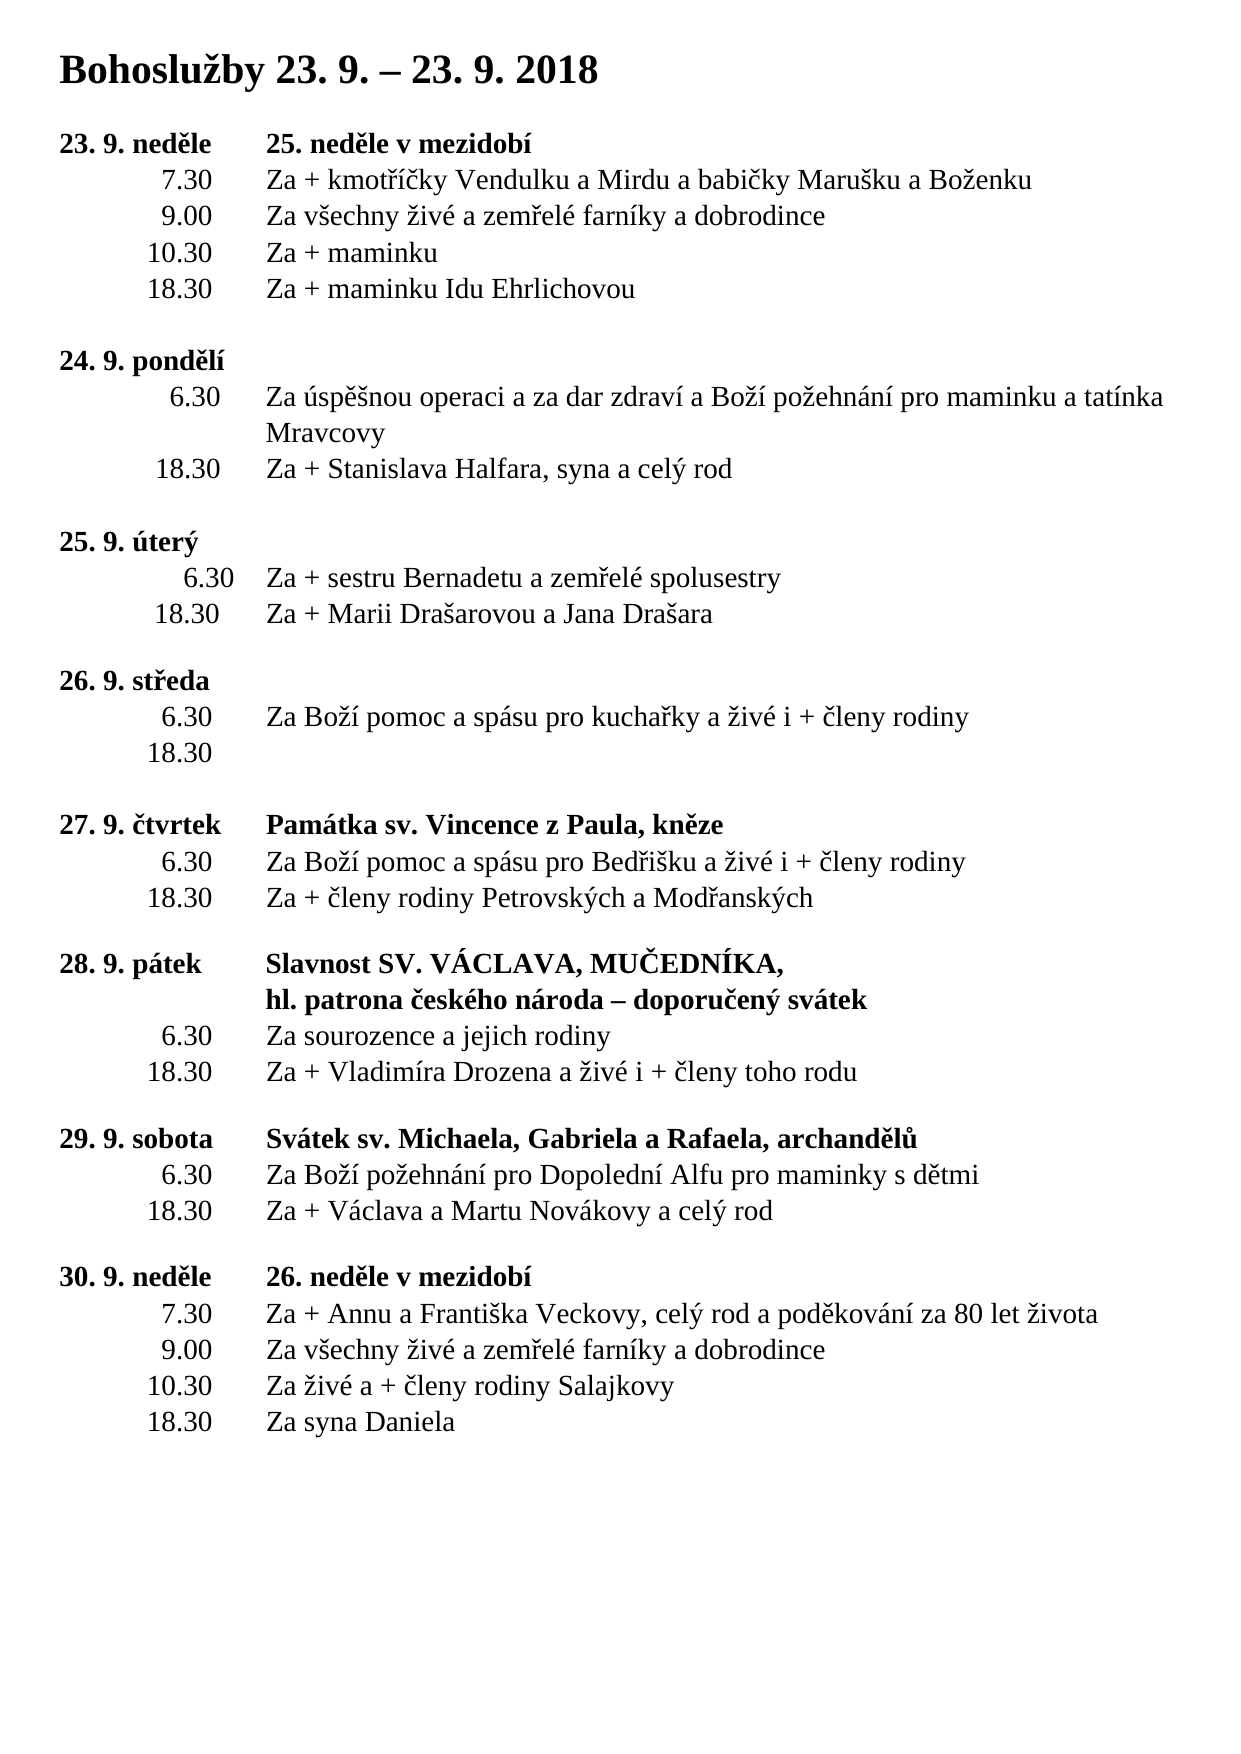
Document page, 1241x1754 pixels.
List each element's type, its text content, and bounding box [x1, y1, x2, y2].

text 18.30 Za + Vladimíra Drozena a živé i + členy toho rodu [59, 1054, 1196, 1088]
text 18.30 Za + členy rodiny Petrovských a Modřanských [59, 880, 1196, 913]
text 27. 9. čtvrtek Památka sv. Vincence z Paula, kněze [59, 807, 1196, 841]
text 6.30 Za Boží požehnání pro Dopolední Alfu pro maminky s dětmi [59, 1157, 1196, 1191]
text 28. 9. pátek Slavnost SV. VÁCLAVA, MUČEDNÍKA, hl. patrona českého národa – doporučený svátek [59, 946, 1196, 1016]
text 10.30 Za + maminku [59, 235, 1196, 268]
text 18.30 Za + maminku Idu Ehrlichovou [59, 271, 1196, 304]
text 6.30 Za úspěšnou operaci a za dar zdraví a Boží požehnání pro maminku a tatínka Mravcovy [59, 379, 1196, 449]
text 7.30 Za + kmotříčky Vendulku a Mirdu a babičky Marušku a Boženku [59, 162, 1196, 196]
text 23. 9. neděle 25. neděle v mezidobí [59, 126, 1196, 160]
text 18.30 Za syna Daniela [59, 1404, 1196, 1438]
text 6.30 Za Boží pomoc a spásu pro Bedřišku a živé i + členy rodiny [59, 844, 1196, 877]
text 25. 9. úterý [59, 524, 1196, 557]
text 18.30 Za + Marii Drašarovou a Jana Drašara [59, 596, 1196, 630]
text Bohoslužby 23. 9. – 23. 9. 2018 [59, 44, 1196, 92]
text 18.30 Za + Stanislava Halfara, syna a celý rod [59, 452, 1196, 485]
text 6.30 Za Boží pomoc a spásu pro kuchařky a živé i + členy rodiny [59, 699, 1196, 733]
text 9.00 Za všechny živé a zemřelé farníky a dobrodince [59, 1332, 1196, 1365]
text 9.00 Za všechny živé a zemřelé farníky a dobrodince [59, 198, 1196, 232]
text 24. 9. pondělí [59, 343, 1196, 377]
text 18.30 Za + Václava a Martu Novákovy a celý rod [59, 1193, 1196, 1227]
text 26. 9. středa [59, 663, 1196, 696]
text 29. 9. sobota Svátek sv. Michaela, Gabriela a Rafaela, archandělů [59, 1121, 1196, 1154]
text 10.30 Za živé a + členy rodiny Salajkovy [59, 1368, 1196, 1402]
text 18.30 [59, 735, 1196, 769]
text 6.30 Za sourozence a jejich rodiny [59, 1018, 1196, 1052]
text 7.30 Za + Annu a Františka Veckovy, celý rod a poděkování za 80 let života [59, 1296, 1196, 1329]
text 30. 9. neděle 26. neděle v mezidobí [59, 1259, 1196, 1293]
text 6.30 Za + sestru Bernadetu a zemřelé spolusestry [59, 560, 1196, 593]
